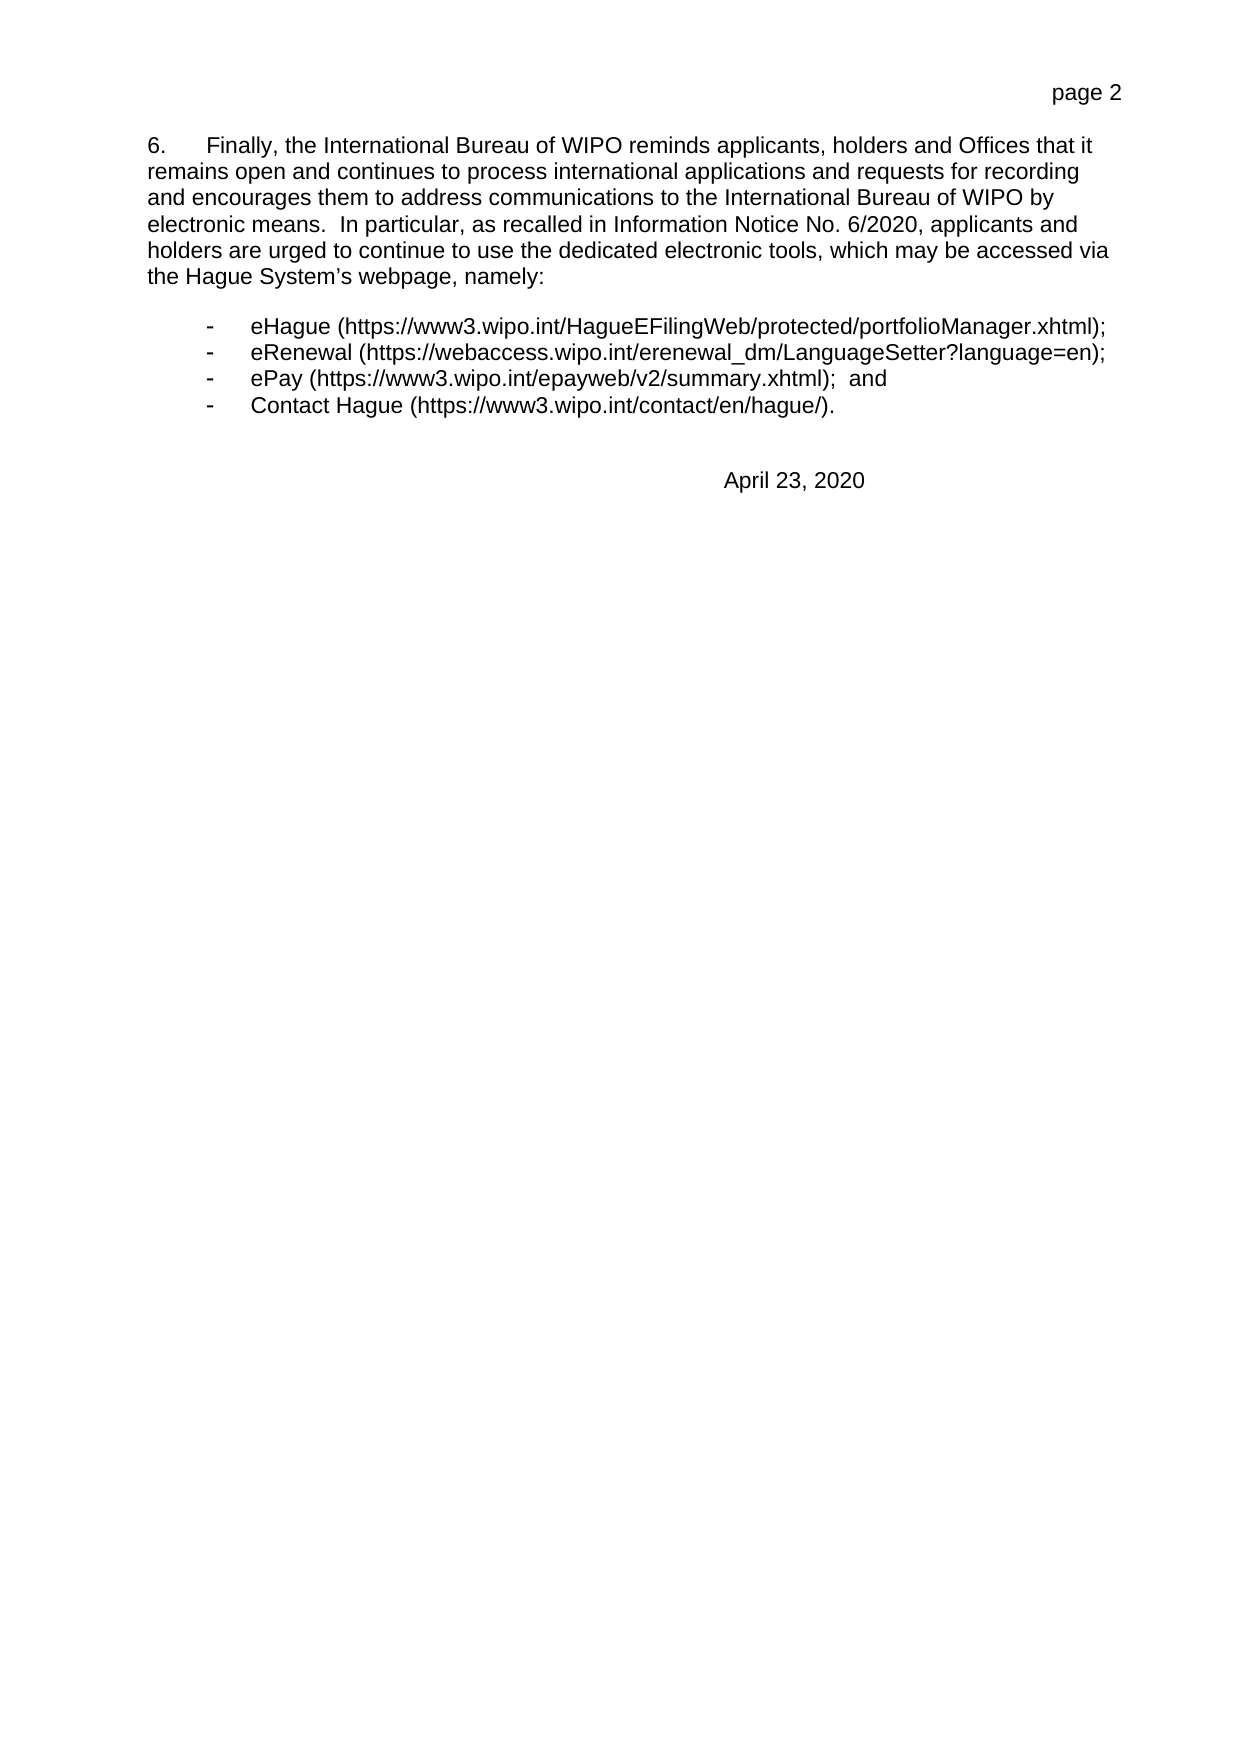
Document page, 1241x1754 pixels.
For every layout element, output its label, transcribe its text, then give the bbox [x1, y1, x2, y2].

list ePay (https://www3.wipo.int/epayweb/v2/summary.xhtml); and [206, 365, 1122, 392]
list eRenewal (https://webaccess.wipo.int/erenewal_dm/LanguageSetter?language=en); [206, 339, 1122, 365]
list eHague (https://www3.wipo.int/HagueEFilingWeb/protected/portfolioManager.xhtml); [206, 313, 1122, 339]
text Finally, the International Bureau of WIPO reminds applicants, holders and Offices that it remains open and continues to process international applications and requests for recording and encourages them to address communications to the International Bureau of WIPO by electronic means. In particular, as recalled in Information Notice No. 6/2020, applicants and holders are urged to continue to use the dedicated electronic tools, which may be accessed via the Hague System’s webpage, namely: [147, 132, 1122, 290]
text April 23, 2020 [723, 467, 1122, 494]
list Contact Hague (https://www3.wipo.int/contact/en/hague/). [206, 392, 1122, 418]
